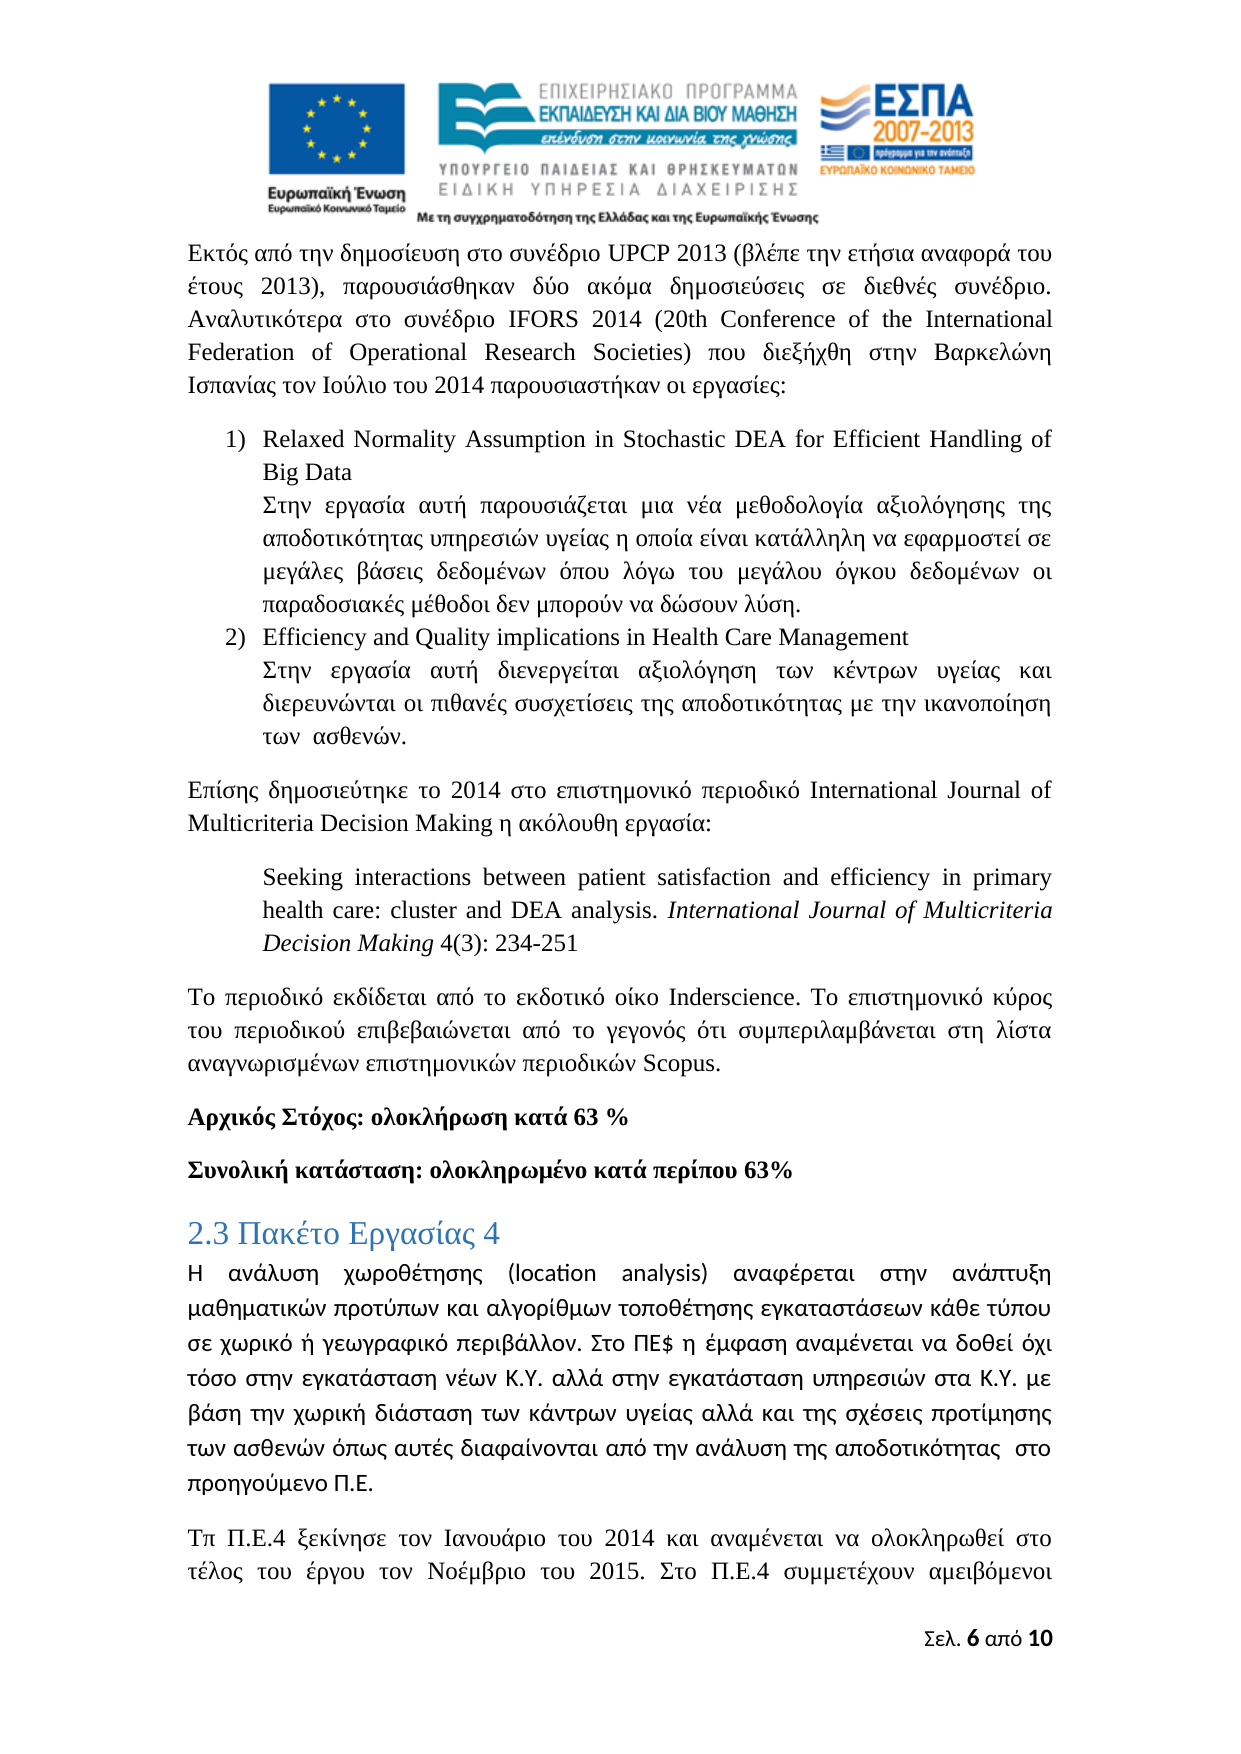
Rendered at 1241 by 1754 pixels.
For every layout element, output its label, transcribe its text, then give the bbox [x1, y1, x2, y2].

list Στην εργασία αυτή παρουσιάζεται μια νέα μεθοδολογία αξιολόγησης της αποδοτικότητας υπηρεσιών υγείας η οποία είναι κατάλληλη να εφαρμοστεί σε μεγάλες βάσεις δεδομένων όπου λόγω του μεγάλου όγκου δεδομένων οι παραδοσιακές μέθοδοι δεν μπορούν να δώσουν λύση. [262, 490, 1053, 618]
list Seeking interactions between patient satisfaction and efficiency in primary health care: cluster and DEA analysis. International Journal of Multicriteria Decision Making 4(3): 234-251 [262, 862, 1053, 957]
subtitle 2.3 Πακέτο Εργασίας 4 [187, 1213, 1053, 1252]
list Relaxed Normality Assumption in Stochastic DEA for Efficient Handling of Big Data [225, 424, 1053, 486]
picture [259, 73, 981, 238]
text Το περιοδικό εκδίδεται από το εκδοτικό οίκο Inderscience. Το επιστημονικό κύρος του περιοδικού επιβεβαιώνεται από το γεγονός ότι συμπεριλαμβάνεται στη λίστα αναγνωρισμένων επιστημονικών περιοδικών Scopus. [187, 982, 1053, 1077]
list Efficiency and Quality implications in Health Care Management [225, 622, 1053, 651]
text Εκτός από την δημοσίευση στο συνέδριο UPCP 2013 (βλέπε την ετήσια αναφορά του έτους 2013), παρουσιάσθηκαν δύο ακόμα δημοσιεύσεις σε διεθνές συνέδριο. Αναλυτικότερα στο συνέδριο IFORS 2014 (20th Conference of the International Federation of Operational Research Societies) που διεξήχθη στην Βαρκελώνη Ισπανίας τον Ιούλιο του 2014 παρουσιαστήκαν οι εργασίες: [187, 238, 1053, 399]
text Η ανάλυση χωροθέτησης (location analysis) αναφέρεται στην ανάπτυξη μαθηματικών προτύπων και αλγορίθμων τοποθέτησης εγκαταστάσεων κάθε τύπου σε χωρικό ή γεωγραφικό περιβάλλον. Στο ΠΕ$ η έμφαση αναμένεται να δοθεί όχι τόσο στην εγκατάσταση νέων Κ.Υ. αλλά στην εγκατάσταση υπηρεσιών στα Κ.Υ. με βάση την χωρική διάσταση των κάντρων υγείας αλλά και της σχέσεις προτίμησης των ασθενών όπως αυτές διαφαίνονται από την ανάλυση της αποδοτικότητας στο προηγούμενο Π.Ε. [187, 1258, 1053, 1498]
text Συνολική κατάσταση: ολοκληρωμένο κατά περίπου 63% [187, 1156, 1053, 1184]
list Στην εργασία αυτή διενεργείται αξιολόγηση των κέντρων υγείας και διερευνώνται οι πιθανές συσχετίσεις της αποδοτικότητας με την ικανοποίηση των ασθενών. [262, 655, 1053, 750]
text Επίσης δημοσιεύτηκε το 2014 στο επιστημονικό περιοδικό International Journal of Multicriteria Decision Making η ακόλουθη εργασία: [187, 775, 1053, 837]
text Αρχικός Στόχος: ολοκλήρωση κατά 63 % [187, 1102, 1053, 1130]
